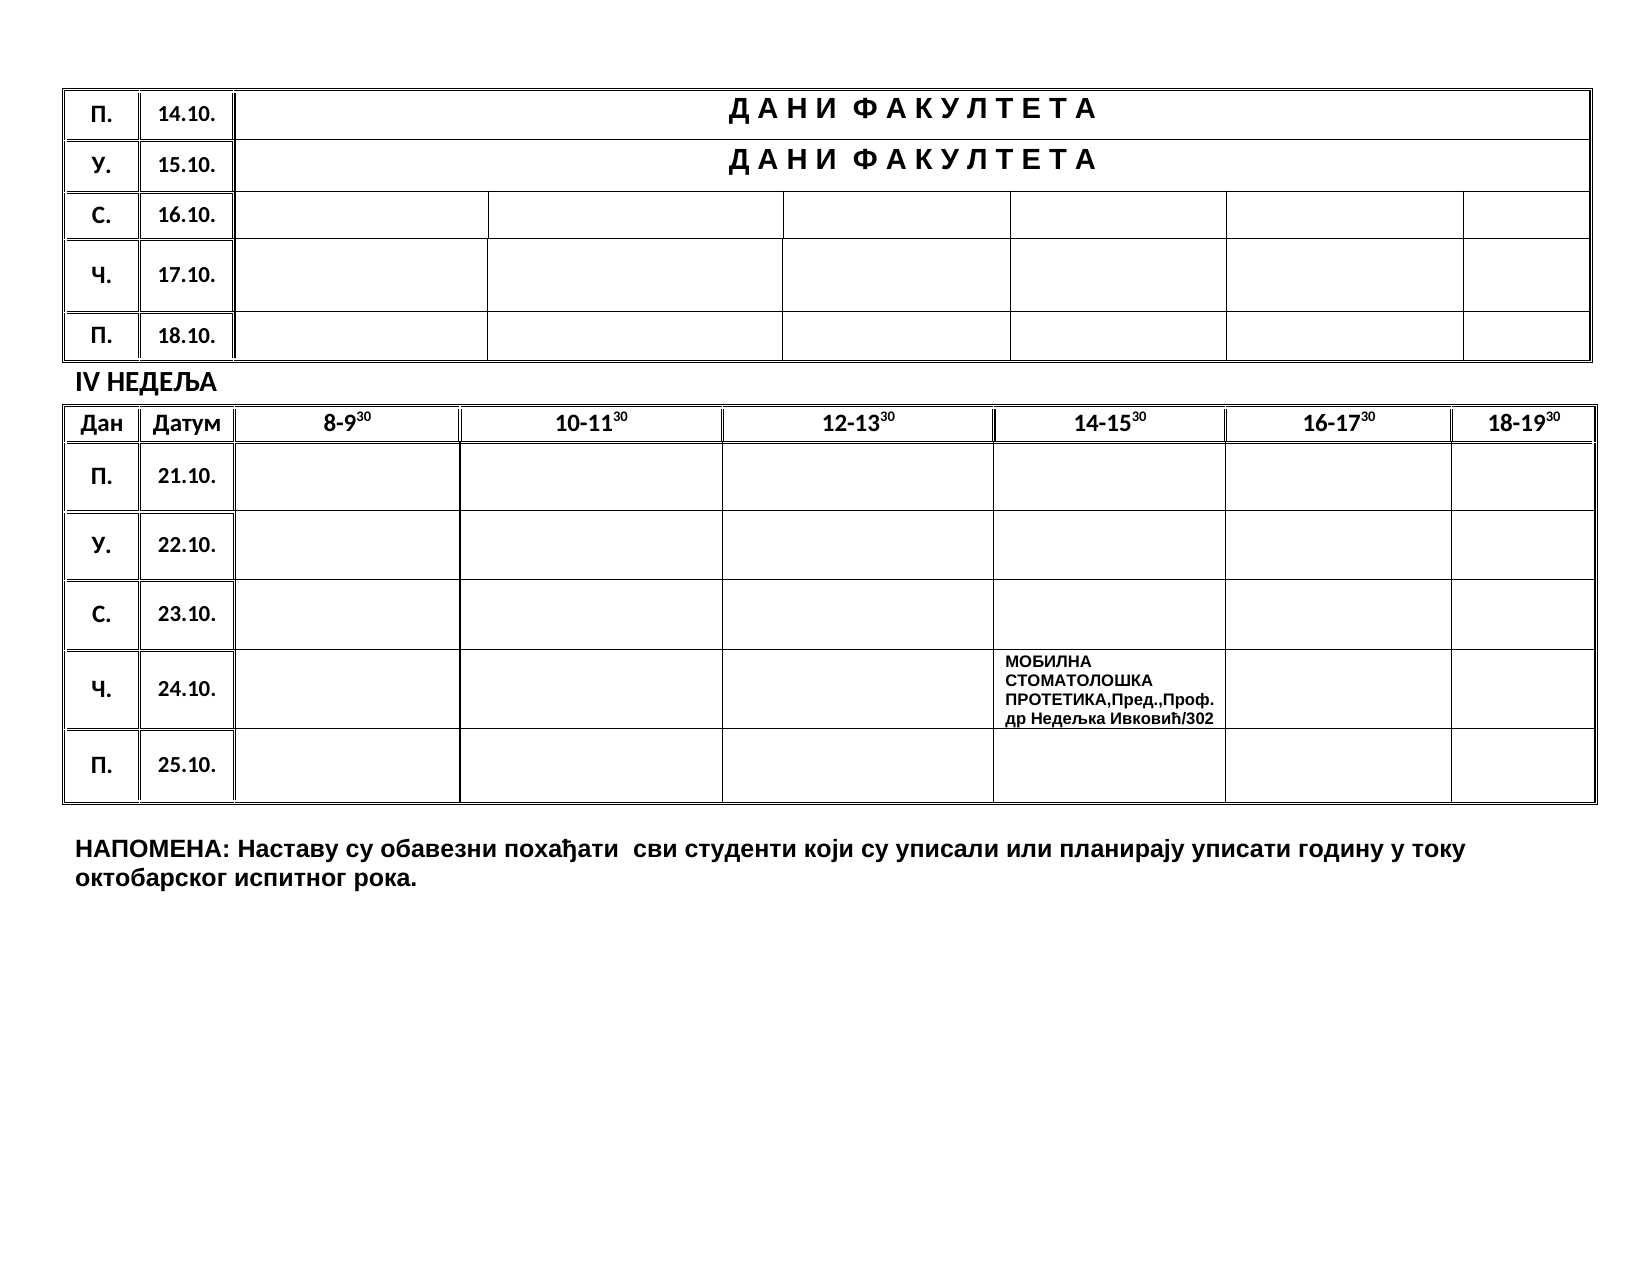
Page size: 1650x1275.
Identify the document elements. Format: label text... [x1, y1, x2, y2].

table_cell [236, 511, 459, 579]
table_cell Ч. [64, 238, 139, 311]
table_cell [488, 312, 782, 360]
table_cell 18.10. [140, 312, 234, 360]
table_header 12-1330 [722, 405, 994, 441]
table_cell [236, 239, 487, 311]
table_cell [1011, 312, 1226, 360]
table_cell [461, 650, 722, 728]
table_cell П. [65, 311, 139, 360]
table_cell [461, 580, 722, 648]
table_cell [723, 650, 993, 728]
table_cell [236, 580, 459, 648]
table_header 8-930 [234, 405, 460, 441]
table_cell 17.10. [141, 241, 232, 311]
table_cell 23.10. [141, 582, 233, 648]
table_cell [723, 511, 993, 579]
table_cell П. [65, 91, 139, 139]
table_cell 21.10. [141, 444, 233, 510]
table_cell [1464, 192, 1589, 238]
table_cell Ч. [65, 649, 138, 728]
table_cell [723, 580, 993, 648]
table_cell [1226, 650, 1451, 728]
table_cell [1011, 192, 1226, 238]
table_cell [461, 444, 722, 510]
table_cell [461, 729, 722, 802]
table_cell [994, 444, 1225, 510]
table_cell [1227, 239, 1463, 311]
table_cell 24.10. [141, 652, 233, 728]
table_cell [1011, 239, 1226, 311]
table_cell С. [65, 191, 138, 238]
table_cell [1226, 444, 1451, 510]
table_cell [1452, 580, 1594, 648]
table_cell С. [64, 579, 139, 648]
table_cell У. [64, 510, 139, 579]
table_cell [723, 444, 993, 510]
table_header 10-1130 [460, 407, 722, 441]
text НАПОМЕНА: Наставу су обавезни похађати сви студенти који су уписали или планирају уписати годину у току oктобарског испитног рока. [75, 834, 1575, 891]
table_cell [994, 511, 1225, 579]
table_cell У. [64, 139, 139, 191]
table_cell [994, 580, 1225, 648]
table_cell Д А Н И Ф А К У Л Т Е Т А [236, 140, 1589, 191]
table_cell [461, 511, 722, 579]
table_cell [234, 729, 459, 802]
table_cell [236, 192, 488, 238]
table_cell П. [64, 728, 139, 802]
text iV недеља [75, 363, 1575, 398]
table_cell [1226, 729, 1451, 802]
table_cell [1227, 312, 1463, 360]
table_cell МОБИЛНА СТОМАТОЛОШКА ПРОТЕТИКА,Пред.,Проф. др Недељка Ивковић/302 [994, 650, 1225, 728]
table_cell [783, 239, 1010, 311]
table_cell Д А Н И Ф А К У Л Т Е Т А [234, 91, 1589, 139]
table_header Датум [140, 407, 234, 441]
table_cell [234, 312, 487, 360]
table_cell [489, 192, 783, 238]
table_cell 14.10. [140, 89, 234, 139]
table_cell [236, 650, 459, 728]
table_header 18-1930 [1452, 407, 1594, 441]
table_cell [236, 444, 459, 510]
table_header 14-1530 [994, 405, 1226, 441]
table_cell [1452, 511, 1594, 579]
table_cell [1226, 511, 1451, 579]
table_cell [1226, 580, 1451, 648]
table_header 16-1730 [1226, 405, 1452, 441]
table_cell [784, 192, 1010, 238]
table_cell [1452, 441, 1596, 510]
table_cell [723, 729, 993, 802]
table_cell [1464, 239, 1589, 311]
table_cell 16.10. [141, 194, 232, 238]
table_cell 22.10. [141, 514, 233, 579]
table_cell [1464, 312, 1589, 360]
table_cell [994, 729, 1225, 802]
table_header Дан [65, 407, 139, 441]
table_cell [1452, 650, 1594, 728]
table_cell [488, 239, 782, 311]
table_cell П. [64, 441, 139, 510]
table_cell [1452, 729, 1594, 802]
table_cell [1227, 192, 1463, 238]
table_cell [783, 312, 1010, 360]
table_cell 25.10. [140, 731, 234, 802]
table_cell 15.10. [141, 142, 232, 191]
